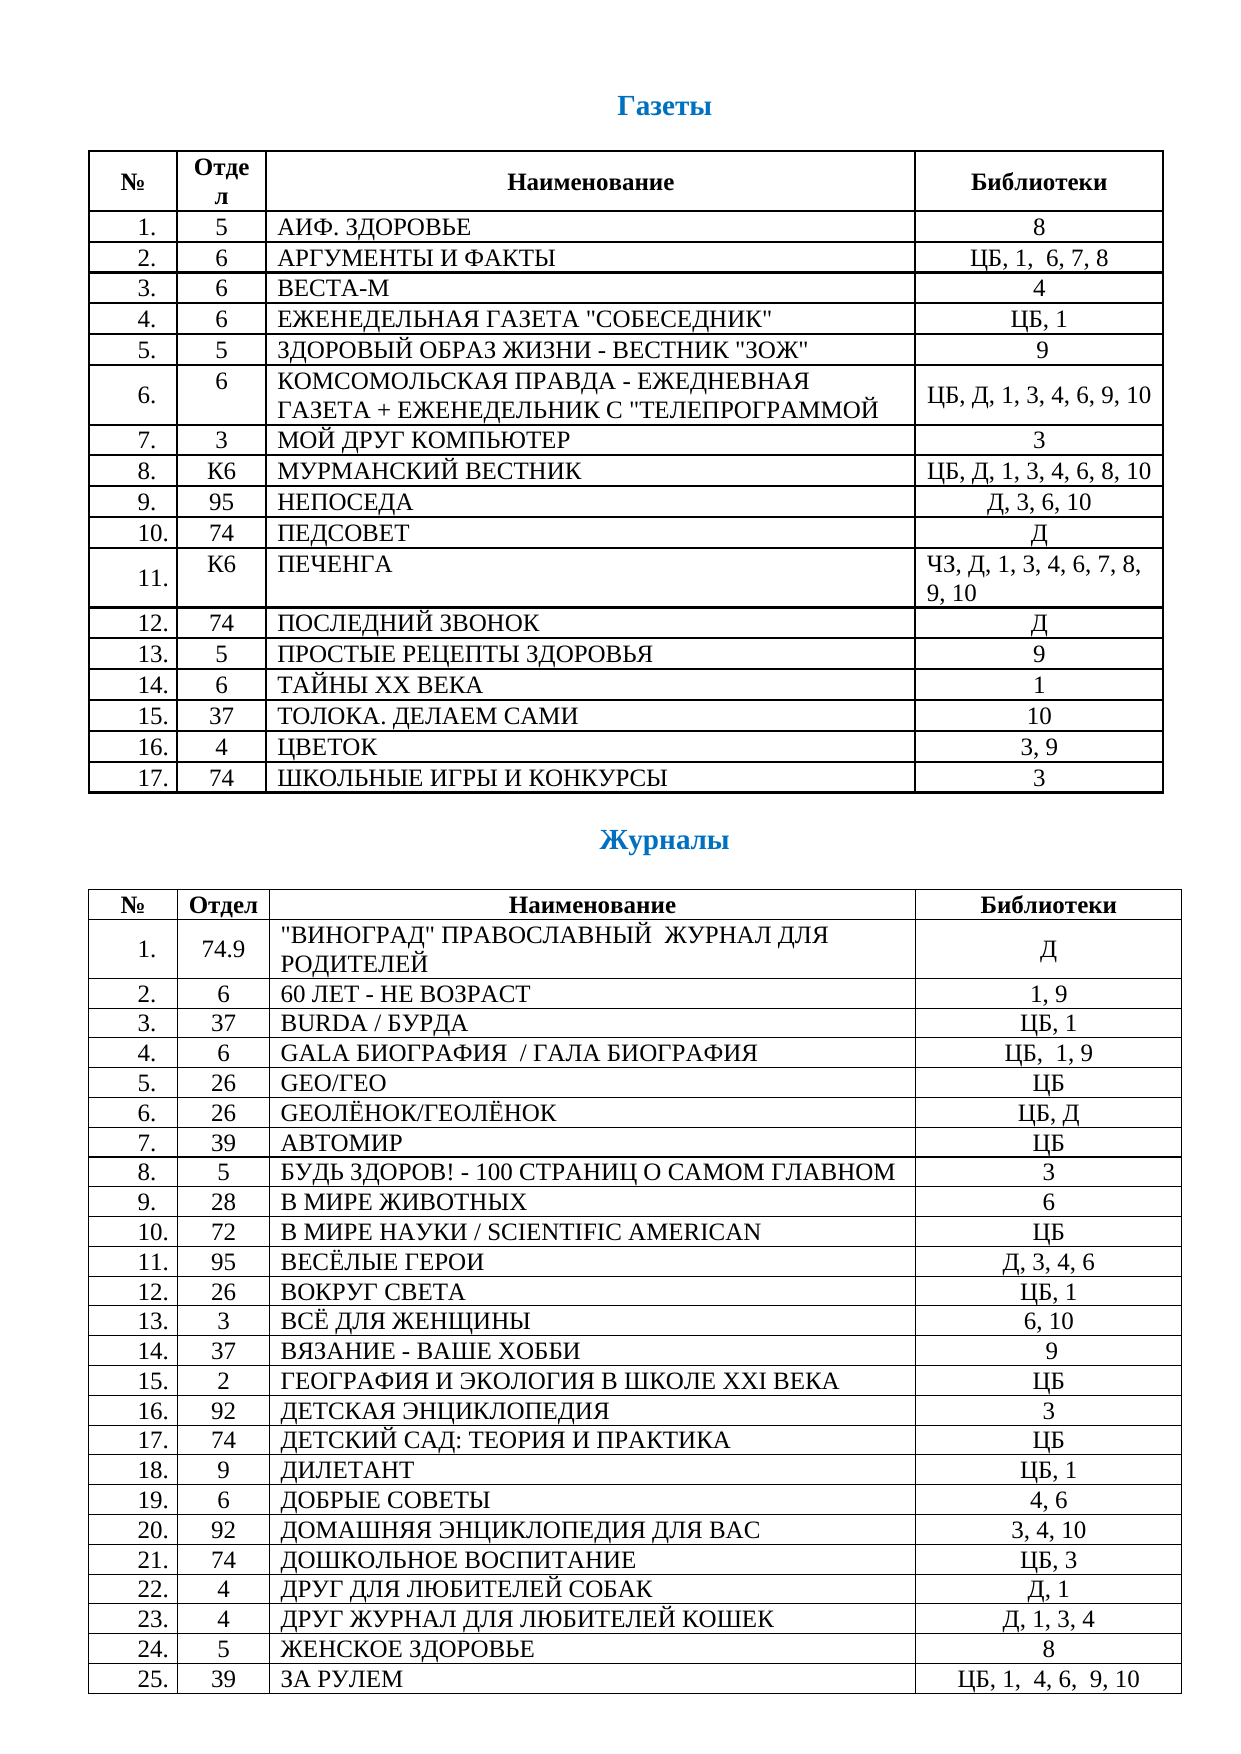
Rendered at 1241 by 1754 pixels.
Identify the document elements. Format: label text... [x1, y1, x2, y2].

table_cell 74 [178, 1545, 269, 1573]
table_cell ЗДОРОВЫЙ ОБРАЗ ЖИЗНИ - ВЕСТНИК "ЗОЖ" [267, 335, 914, 364]
table_cell ВЕСЁЛЫЕ ГЕРОИ [270, 1247, 915, 1276]
table_cell 6 [178, 274, 265, 302]
table_cell 6 [178, 670, 265, 699]
table_cell ЦБ, 1 [916, 1009, 1181, 1037]
table_cell [89, 979, 177, 1007]
table_cell 39 [178, 1128, 269, 1156]
table_cell ЧЗ, Д, 1, 3, 4, 6, 7, 8, 9, 10 [916, 549, 1162, 606]
table_cell 28 [178, 1187, 269, 1216]
table_cell 3, 4, 10 [916, 1515, 1181, 1544]
table_cell ЦБ [916, 1217, 1181, 1246]
table_cell [89, 1158, 177, 1186]
table_cell Д, 3, 6, 10 [916, 487, 1162, 516]
table_header Наименование [267, 152, 914, 210]
table_cell ПРОСТЫЕ РЕЦЕПТЫ ЗДОРОВЬЯ [267, 639, 914, 668]
table_cell 39 [178, 1664, 269, 1693]
table_cell 3 [178, 426, 265, 454]
table_cell 6, 10 [916, 1306, 1181, 1335]
table_cell 37 [178, 701, 265, 730]
table_cell ЦБ, 3 [916, 1545, 1181, 1573]
table_cell 95 [178, 487, 265, 516]
table_cell ЗА РУЛЕМ [270, 1664, 915, 1693]
table_cell К6 [178, 549, 265, 606]
table_cell [90, 518, 176, 547]
table_cell [89, 1366, 177, 1395]
table_cell КОМСОМОЛЬСКАЯ ПРАВДА - ЕЖЕДНЕВНАЯ ГАЗЕТА + ЕЖЕНЕДЕЛЬНИК С "ТЕЛЕПРОГРАММОЙ [267, 366, 914, 423]
table_cell В МИРЕ ЖИВОТНЫХ [270, 1187, 915, 1216]
table_cell ЦБ, 1, 9 [916, 1038, 1181, 1067]
table_cell 74 [178, 609, 265, 637]
table_cell 5 [178, 335, 265, 364]
table_cell ДИЛЕТАНТ [270, 1455, 915, 1484]
table_cell [90, 366, 176, 423]
table_cell ДОШКОЛЬНОЕ ВОСПИТАНИЕ [270, 1545, 915, 1573]
table_cell ЕЖЕНЕДЕЛЬНАЯ ГАЗЕТА "СОБЕСЕДНИК" [267, 304, 914, 333]
table_cell [90, 549, 176, 606]
table_cell 4 [178, 732, 265, 761]
table_cell [89, 1009, 177, 1037]
table_cell АИФ. ЗДОРОВЬЕ [267, 212, 914, 241]
table_cell ПЕЧЕНГА [267, 549, 914, 606]
table_cell Д [916, 920, 1181, 978]
table_cell [90, 243, 176, 271]
table_cell МОЙ ДРУГ КОМПЬЮТЕР [267, 426, 914, 454]
table_cell ЦБ, 1, 4, 6, 9, 10 [916, 1664, 1181, 1693]
table_cell 8 [916, 1634, 1181, 1663]
table_cell 6 [916, 1187, 1181, 1216]
table_cell К6 [178, 456, 265, 485]
table_cell [89, 1664, 177, 1693]
table_cell ПОСЛЕДНИЙ ЗВОНОК [267, 609, 914, 637]
table_cell 6 [178, 1485, 269, 1514]
table_cell 37 [178, 1336, 269, 1365]
table_cell [90, 732, 176, 761]
table_cell [89, 1306, 177, 1335]
table_cell Д [916, 518, 1162, 547]
table_cell [89, 1575, 177, 1603]
table_cell ВОКРУГ СВЕТА [270, 1277, 915, 1305]
table_cell БУДЬ ЗДОРОВ! - 100 СТРАНИЦ О САМОМ ГЛАВНОМ [270, 1158, 915, 1186]
table_cell ГЕОГРАФИЯ И ЭКОЛОГИЯ В ШКОЛЕ XXI ВЕКА [270, 1366, 915, 1395]
table_cell ЦБ, 1 [916, 304, 1162, 333]
table_header Библиотеки [916, 890, 1181, 919]
table_cell 74 [178, 1426, 269, 1454]
table_cell ЦБ, Д, 1, 3, 4, 6, 9, 10 [916, 366, 1162, 423]
table_cell 3, 9 [916, 732, 1162, 761]
text Журналы [177, 822, 1152, 856]
table_cell 6 [178, 243, 265, 271]
table_cell 6 [178, 304, 265, 333]
table_cell ЦБ, Д [916, 1098, 1181, 1127]
table_cell ДРУГ ДЛЯ ЛЮБИТЕЛЕЙ СОБАК [270, 1575, 915, 1603]
table_header Отдел [178, 890, 269, 919]
table_cell МУРМАНСКИЙ ВЕСТНИК [267, 456, 914, 485]
table_cell 6 [178, 1038, 269, 1067]
text Газеты [177, 88, 1152, 121]
table_cell 92 [178, 1396, 269, 1424]
table_cell ТОЛОКА. ДЕЛАЕМ САМИ [267, 701, 914, 730]
table_header № [89, 890, 177, 919]
table_cell [90, 701, 176, 730]
table_cell 1 [916, 670, 1162, 699]
table_cell 6 [178, 979, 269, 1007]
table_cell Д, 3, 4, 6 [916, 1247, 1181, 1276]
table_cell 1, 9 [916, 979, 1181, 1007]
table_cell ЦВЕТОК [267, 732, 914, 761]
table_cell ЦБ, 1 [916, 1277, 1181, 1305]
table_cell [90, 456, 176, 485]
table_cell ДОБРЫЕ СОВЕТЫ [270, 1485, 915, 1514]
table_cell GEOЛЁНОК/ГЕОЛЁНОК [270, 1098, 915, 1127]
table_cell [89, 1247, 177, 1276]
table_cell [89, 1038, 177, 1067]
table_cell [89, 1068, 177, 1097]
table_cell 9 [916, 1336, 1181, 1365]
table_cell 5 [178, 212, 265, 241]
table_cell В МИРЕ НАУКИ / SCIENTIFIC AMERICAN [270, 1217, 915, 1246]
table_cell [90, 274, 176, 302]
table_cell ВЯЗАНИЕ - ВАШЕ ХОББИ [270, 1336, 915, 1365]
table_cell [89, 1128, 177, 1156]
table_cell ДЕТСКИЙ САД: ТЕОРИЯ И ПРАКТИКА [270, 1426, 915, 1454]
table_cell [89, 1277, 177, 1305]
table_cell ЦБ [916, 1366, 1181, 1395]
table_cell [89, 1485, 177, 1514]
table_cell [89, 1604, 177, 1633]
table_cell 4 [916, 274, 1162, 302]
table_cell [90, 426, 176, 454]
table_cell [90, 212, 176, 241]
table_cell [90, 639, 176, 668]
table_cell 5 [178, 1634, 269, 1663]
table_header Отдел [178, 152, 265, 210]
table_cell [89, 1455, 177, 1484]
table_cell 92 [178, 1515, 269, 1544]
table_cell [90, 487, 176, 516]
table_cell [90, 335, 176, 364]
table_cell [89, 1396, 177, 1424]
table_cell ПЕДСОВЕТ [267, 518, 914, 547]
table_cell 95 [178, 1247, 269, 1276]
table_cell [89, 1336, 177, 1365]
table_cell 3 [178, 1306, 269, 1335]
table_cell ЦБ [916, 1426, 1181, 1454]
table_cell НЕПОСЕДА [267, 487, 914, 516]
table_cell 8 [916, 212, 1162, 241]
table_cell 3 [916, 426, 1162, 454]
table_cell ДРУГ ЖУРНАЛ ДЛЯ ЛЮБИТЕЛЕЙ КОШЕК [270, 1604, 915, 1633]
table_cell 37 [178, 1009, 269, 1037]
table_cell 4, 6 [916, 1485, 1181, 1514]
table_cell [89, 1217, 177, 1246]
table_header Наименование [270, 890, 915, 919]
table_cell 9 [178, 1455, 269, 1484]
table_cell 10 [916, 701, 1162, 730]
table_cell [89, 920, 177, 978]
table_cell [89, 1187, 177, 1216]
table_cell [90, 304, 176, 333]
table_cell [90, 670, 176, 699]
table_cell GEO/ГЕО [270, 1068, 915, 1097]
table_cell 4 [178, 1575, 269, 1603]
table_cell Д [916, 609, 1162, 637]
table_cell ЦБ, Д, 1, 3, 4, 6, 8, 10 [916, 456, 1162, 485]
table_cell 3 [916, 1396, 1181, 1424]
table_cell Д, 1 [916, 1575, 1181, 1603]
table_cell 6 [178, 366, 265, 423]
table_cell 26 [178, 1098, 269, 1127]
table_cell ЖЕНСКОЕ ЗДОРОВЬЕ [270, 1634, 915, 1663]
table_cell 74 [178, 763, 265, 791]
table_cell 4 [178, 1604, 269, 1633]
table_header № [90, 152, 176, 210]
table_cell ДОМАШНЯЯ ЭНЦИКЛОПЕДИЯ ДЛЯ ВАС [270, 1515, 915, 1544]
table_cell 5 [178, 639, 265, 668]
table_cell 5 [178, 1158, 269, 1186]
table_cell ТАЙНЫ ХХ ВЕКА [267, 670, 914, 699]
table_cell 2 [178, 1366, 269, 1395]
table_cell [89, 1426, 177, 1454]
table_cell [90, 609, 176, 637]
table_cell ЦБ, 1, 6, 7, 8 [916, 243, 1162, 271]
table_cell 3 [916, 1158, 1181, 1186]
table_header Библиотеки [916, 152, 1162, 210]
table_cell ШКОЛЬНЫЕ ИГРЫ И КОНКУРСЫ [267, 763, 914, 791]
table_cell BURDA / БУРДА [270, 1009, 915, 1037]
table_cell ВЕСТА-М [267, 274, 914, 302]
table_cell ЦБ [916, 1068, 1181, 1097]
table_cell ВСЁ ДЛЯ ЖЕНЩИНЫ [270, 1306, 915, 1335]
table_cell 9 [916, 639, 1162, 668]
table_cell Д, 1, 3, 4 [916, 1604, 1181, 1633]
table_cell [89, 1545, 177, 1573]
table_cell 72 [178, 1217, 269, 1246]
table_cell 74 [178, 518, 265, 547]
table_cell 3 [916, 763, 1162, 791]
table_cell "ВИНОГРАД" ПРАВОСЛАВНЫЙ ЖУРНАЛ ДЛЯ РОДИТЕЛЕЙ [270, 920, 915, 978]
table_cell АВТОМИР [270, 1128, 915, 1156]
table_cell ЦБ [916, 1128, 1181, 1156]
table_cell АРГУМЕНТЫ И ФАКТЫ [267, 243, 914, 271]
table_cell 74.9 [178, 920, 269, 978]
table_cell ЦБ, 1 [916, 1455, 1181, 1484]
table_cell 60 ЛЕТ - НЕ ВОЗРАСТ [270, 979, 915, 1007]
table_cell GALA БИОГРАФИЯ / ГАЛА БИОГРАФИЯ [270, 1038, 915, 1067]
table_cell ДЕТСКАЯ ЭНЦИКЛОПЕДИЯ [270, 1396, 915, 1424]
table_cell [89, 1098, 177, 1127]
table_cell 26 [178, 1068, 269, 1097]
table_cell [90, 763, 176, 791]
table_cell 26 [178, 1277, 269, 1305]
table_cell 9 [916, 335, 1162, 364]
table_cell [89, 1634, 177, 1663]
table_cell [89, 1515, 177, 1544]
